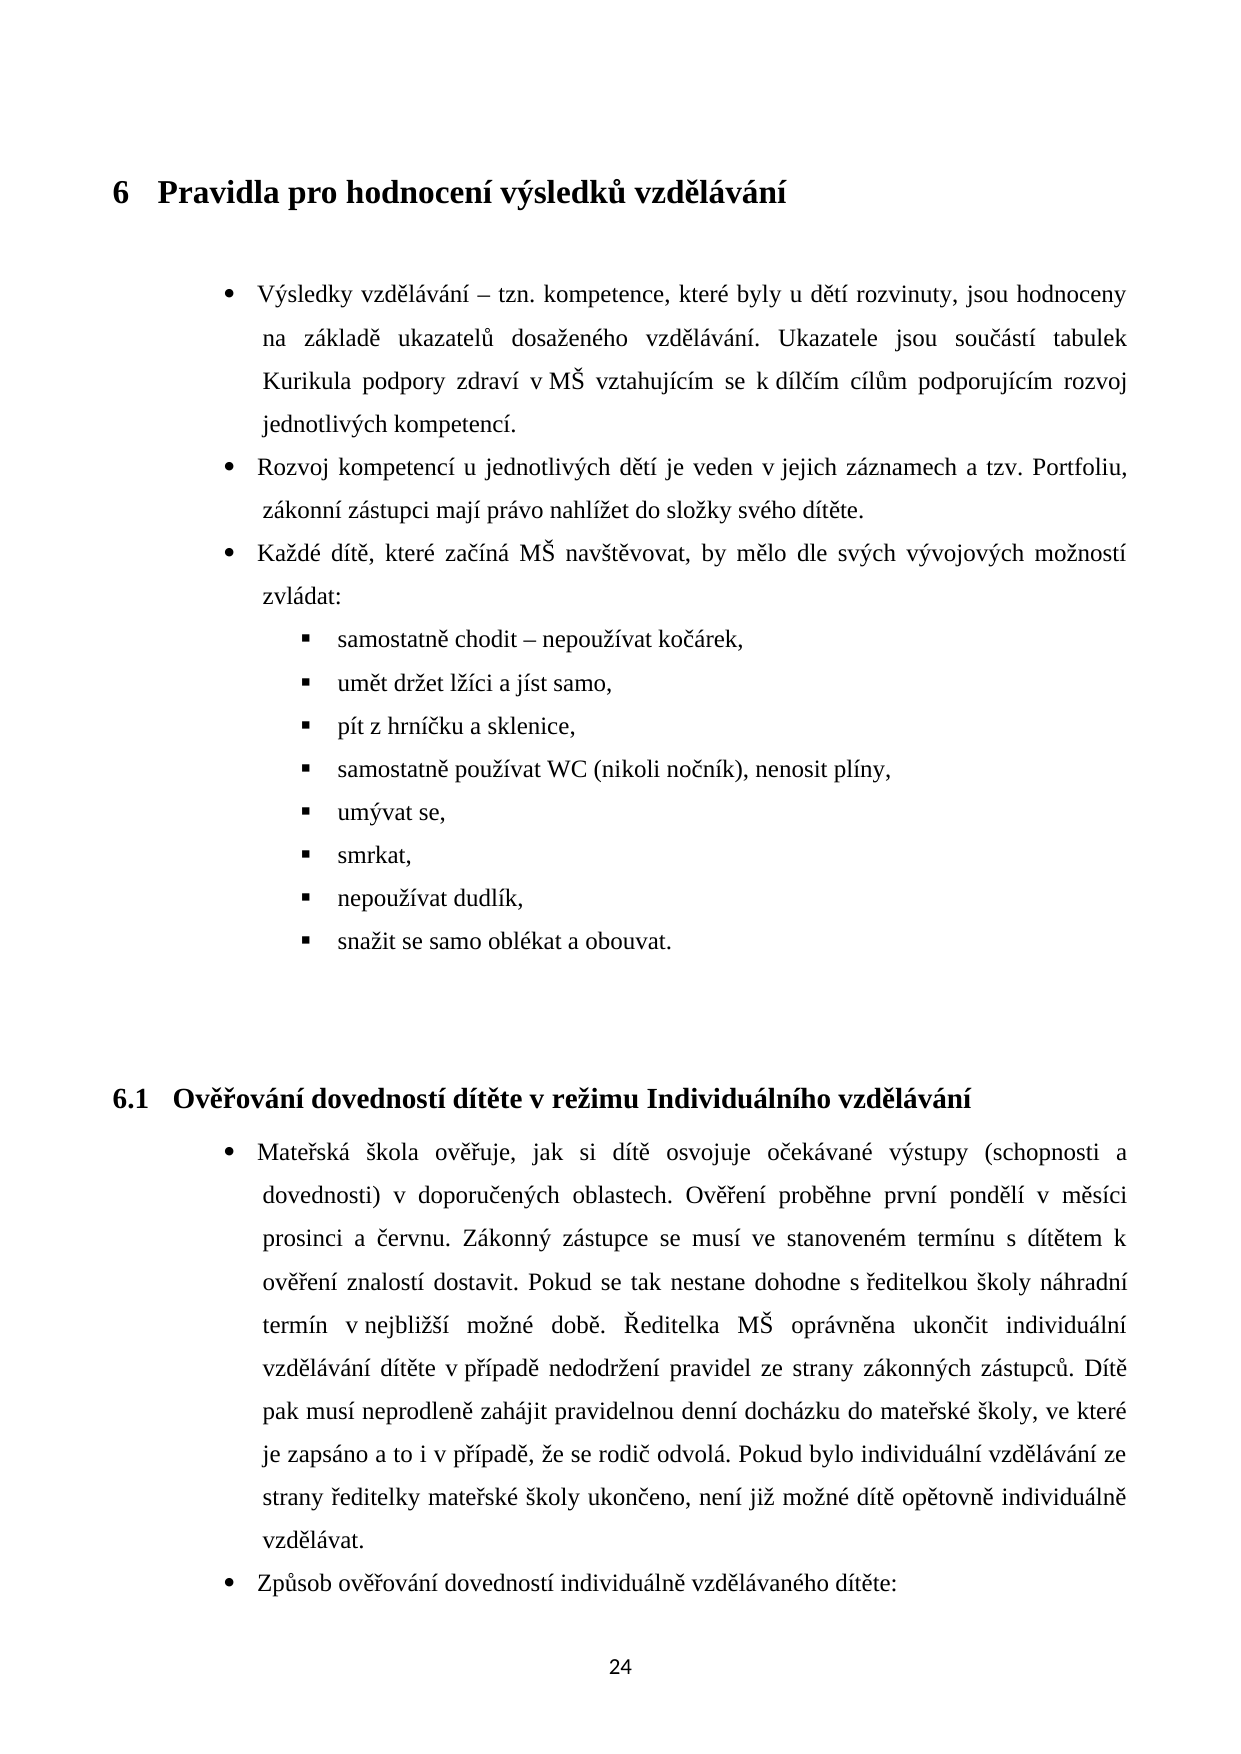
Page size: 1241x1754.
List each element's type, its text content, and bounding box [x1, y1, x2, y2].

list samostatně chodit – nepoužívat kočárek, [300, 624, 1128, 653]
list umět držet lžíci a jíst samo, [300, 668, 1128, 696]
list Každé dítě, které začíná MŠ navštěvovat, by mělo dle svých vývojových možností zvládat: [225, 538, 1128, 610]
list smrkat, [300, 840, 1128, 869]
list samostatně používat WC (nikoli nočník), nenosit plíny, [300, 754, 1128, 783]
list pít z hrníčku a sklenice, [300, 711, 1128, 739]
list Ověřování dovedností dítěte v režimu Individuálního vzdělávání [112, 1081, 1128, 1114]
list umývat se, [300, 797, 1128, 826]
list nepoužívat dudlík, [300, 883, 1128, 912]
list Výsledky vzdělávání – tzn. kompetence, které byly u dětí rozvinuty, jsou hodnoceny na základě ukazatelů dosaženého vzdělávání. Ukazatele jsou součástí tabulek Kurikula podpory zdraví v MŠ vztahujícím se k dílčím cílům podporujícím rozvoj jednotlivých kompetencí. [225, 279, 1128, 438]
list Způsob ověřování dovedností individuálně vzdělávaného dítěte: [225, 1568, 1128, 1597]
list Rozvoj kompetencí u jednotlivých dětí je veden v jejich záznamech a tzv. Portfoliu, zákonní zástupci mají právo nahlížet do složky svého dítěte. [225, 452, 1128, 524]
list Pravidla pro hodnocení výsledků vzdělávání [112, 173, 1128, 211]
list snažit se samo oblékat a obouvat. [300, 926, 1128, 955]
list Mateřská škola ověřuje, jak si dítě osvojuje očekávané výstupy (schopnosti a dovednosti) v doporučených oblastech. Ověření proběhne první pondělí v měsíci prosinci a červnu. Zákonný zástupce se musí ve stanoveném termínu s dítětem k ověření znalostí dostavit. Pokud se tak nestane dohodne s ředitelkou školy náhradní termín v nejbližší možné době. Ředitelka MŠ oprávněna ukončit individuální vzdělávání dítěte v případě nedodržení pravidel ze strany zákonných zástupců. Dítě pak musí neprodleně zahájit pravidelnou denní docházku do mateřské školy, ve které je zapsáno a to i v případě, že se rodič odvolá. Pokud bylo individuální vzdělávání ze strany ředitelky mateřské školy ukončeno, není již možné dítě opětovně individuálně vzdělávat. [225, 1137, 1128, 1554]
